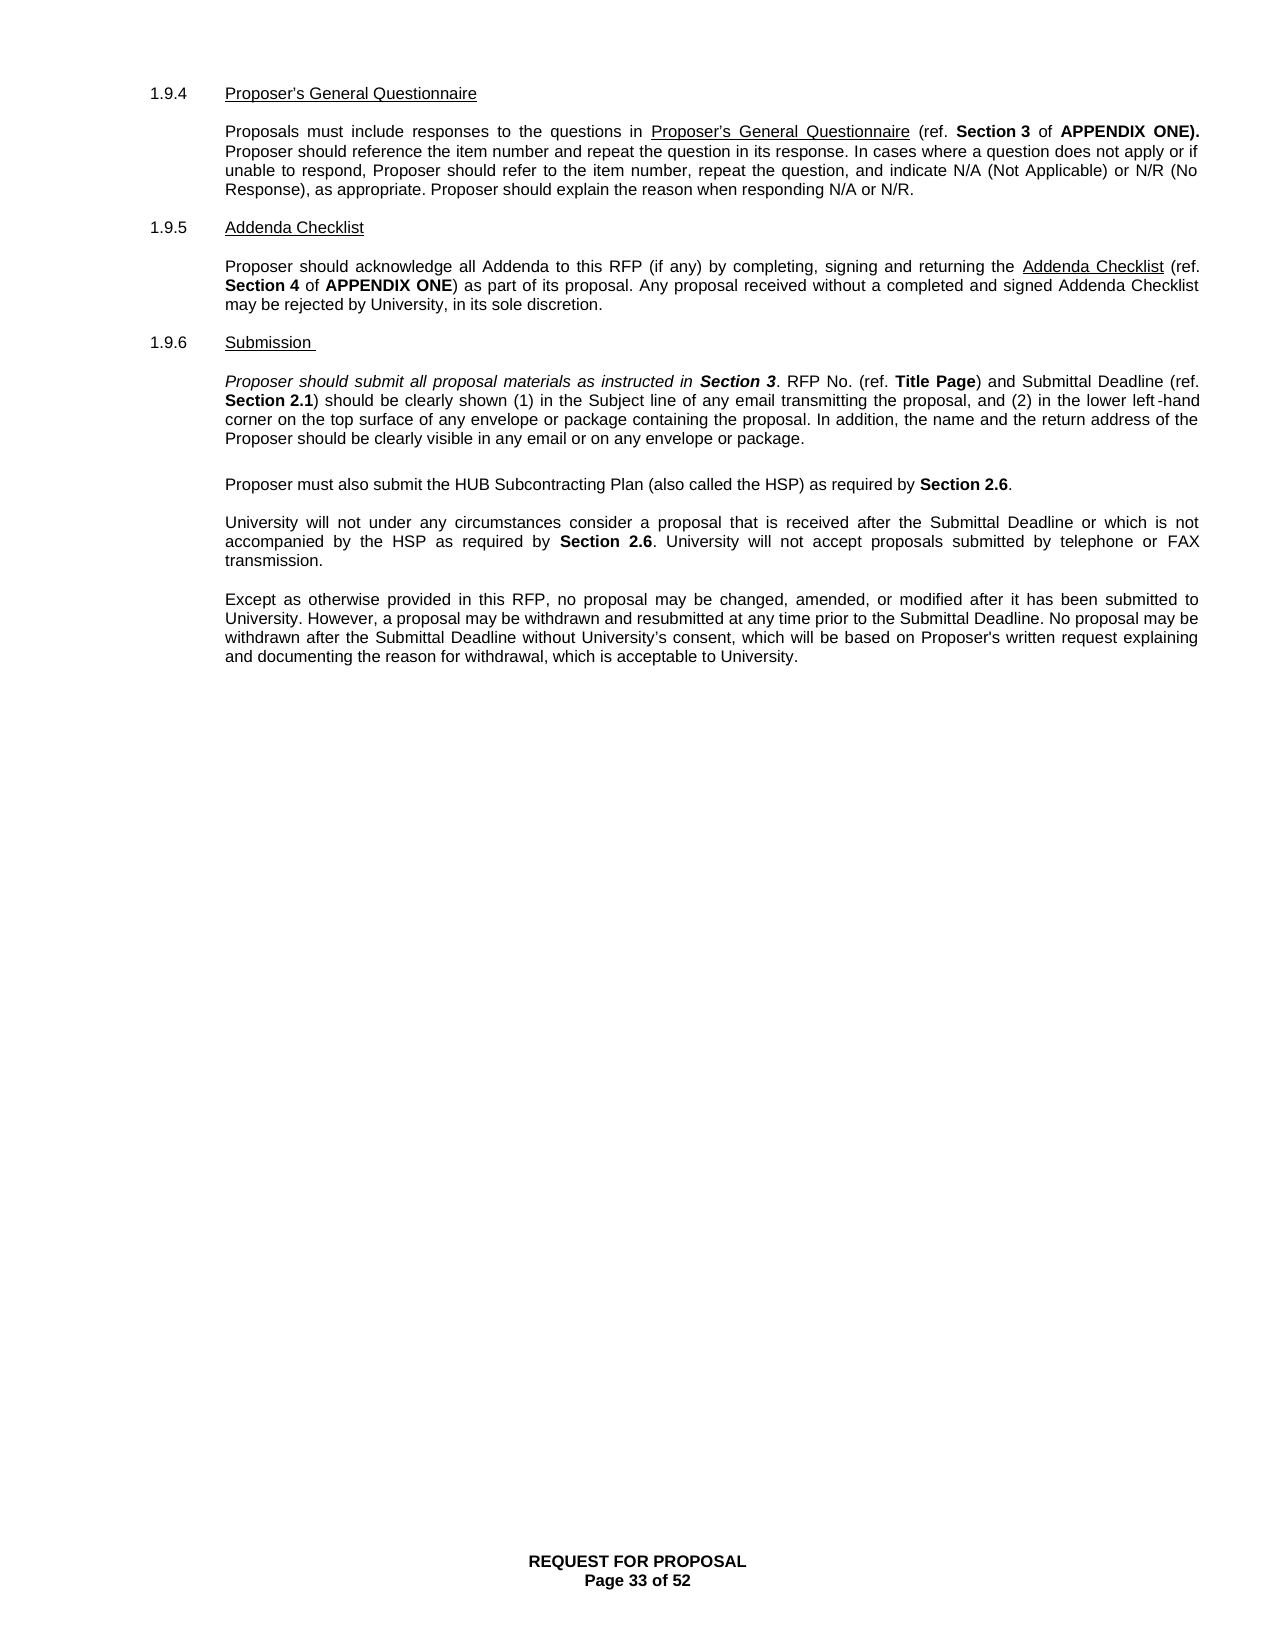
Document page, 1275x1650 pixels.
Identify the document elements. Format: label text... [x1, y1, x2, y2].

text 1.9.5 Addenda Checklist [150, 218, 1200, 237]
text 1.9.6 Submission [150, 333, 1200, 352]
text Proposer should acknowledge all Addenda to this RFP (if any) by completing, signing and returning the Addenda Checklist (ref. Section 4 of APPENDIX ONE) as part of its proposal. Any proposal received without a completed and signed Addenda Checklist may be rejected by University, in its sole discretion. [225, 256, 1200, 314]
text Proposals must include responses to the questions in Proposer’s General Questionnaire (ref. Section 3 of APPENDIX ONE). Proposer should reference the item number and repeat the question in its response. In cases where a question does not apply or if unable to respond, Proposer should refer to the item number, repeat the question, and indicate N/A (Not Applicable) or N/R (No Response), as appropriate. Proposer should explain the reason when responding N/A or N/R. [225, 122, 1200, 199]
list Proposer should submit all proposal materials as instructed in Section 3. RFP No. (ref. Title Page) and Submittal Deadline (ref. Section 2.1) should be clearly shown (1) in the Subject line of any email transmitting the proposal, and (2) in the lower left-hand corner on the top surface of any envelope or package containing the proposal. In addition, the name and the return address of the Proposer should be clearly visible in any email or on any envelope or package. [225, 371, 1200, 448]
text 1.9.4 Proposer’s General Questionnaire [150, 84, 1200, 103]
list Except as otherwise provided in this RFP, no proposal may be changed, amended, or modified after it has been submitted to University. However, a proposal may be withdrawn and resubmitted at any time prior to the Submittal Deadline. No proposal may be withdrawn after the Submittal Deadline without University’s consent, which will be based on Proposer's written request explaining and documenting the reason for withdrawal, which is acceptable to University. [225, 589, 1200, 666]
text University will not under any circumstances consider a proposal that is received after the Submittal Deadline or which is not accompanied by the HSP as required by Section 2.6. University will not accept proposals submitted by telephone or FAX transmission. [225, 513, 1200, 570]
list Proposer must also submit the HUB Subcontracting Plan (also called the HSP) as required by Section 2.6. [225, 474, 1200, 494]
